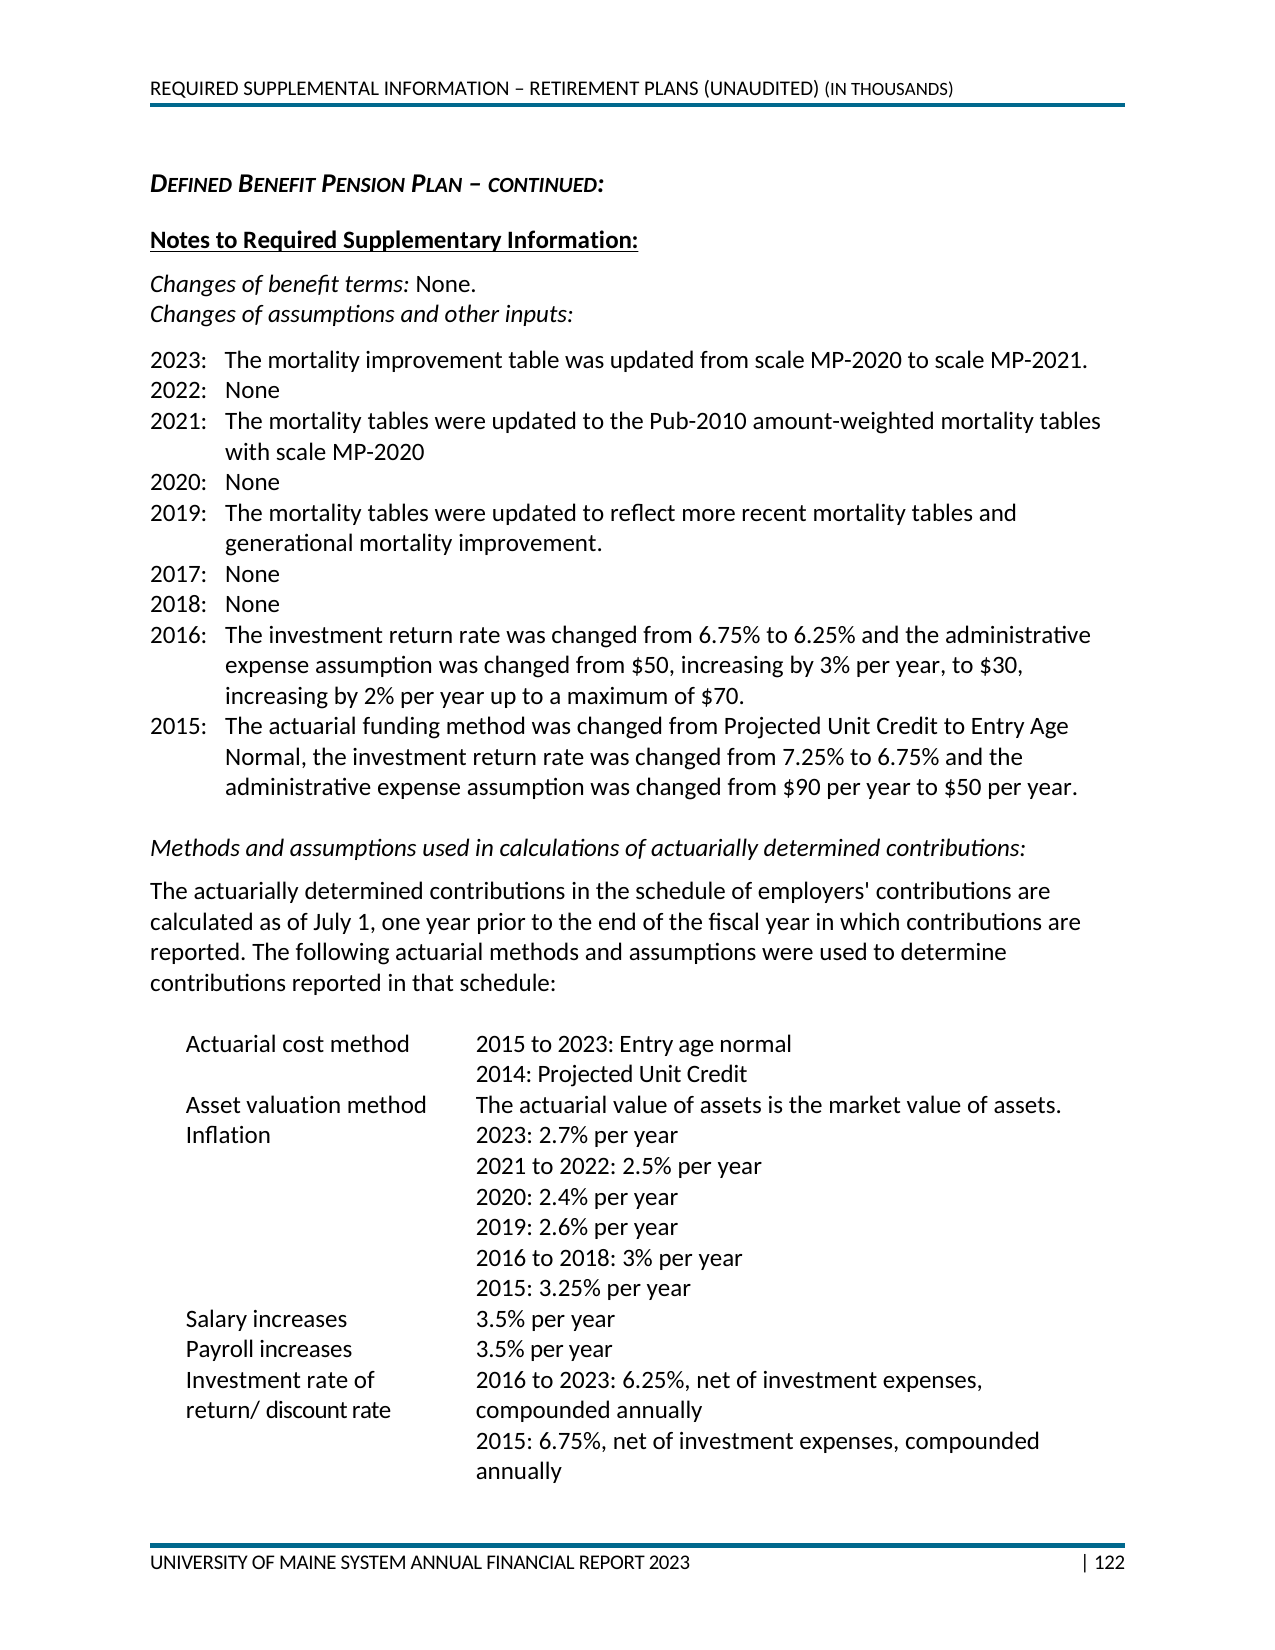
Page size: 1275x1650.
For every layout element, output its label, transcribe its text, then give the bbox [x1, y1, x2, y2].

text 2022: None [150, 374, 1125, 405]
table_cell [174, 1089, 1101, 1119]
text The actuarially determined contributions in the schedule of employers' contributions are calculated as of July 1, one year prior to the end of the fiscal year in which contributions are reported. The following actuarial methods and assumptions were used to determine contributions reported in that schedule: [150, 875, 1125, 997]
text 2015: The actuarial funding method was changed from Projected Unit Credit to Entry Age Normal, the investment return rate was changed from 7.25% to 6.75% and the administrative expense assumption was changed from $90 per year to $50 per year. [150, 710, 1125, 802]
text 2023: The mortality improvement table was updated from scale MP-2020 to scale MP-2021. [150, 344, 1125, 374]
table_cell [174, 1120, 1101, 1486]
text Defined Benefit Pension Plan – continued: [150, 167, 1125, 200]
text 2016: The investment return rate was changed from 6.75% to 6.25% and the administrative expense assumption was changed from $50, increasing by 3% per year, to $30, increasing by 2% per year up to a maximum of $70. [150, 619, 1125, 710]
text 2021: The mortality tables were updated to the Pub-2010 amount-weighted mortality tables with scale MP-2020 [150, 405, 1125, 466]
text 2017: None [150, 558, 1125, 588]
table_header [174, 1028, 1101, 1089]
text 2018: None [150, 588, 1125, 619]
text Changes of benefit terms: None. [150, 268, 1125, 298]
text 2019: The mortality tables were updated to reflect more recent mortality tables and generational mortality improvement. [150, 497, 1125, 558]
text Changes of assumptions and other inputs: [150, 298, 1125, 329]
subtitle Notes to Required Supplementary Information: [150, 225, 1125, 255]
text 2020: None [150, 466, 1125, 497]
text Methods and assumptions used in calculations of actuarially determined contributions: [150, 832, 1125, 863]
